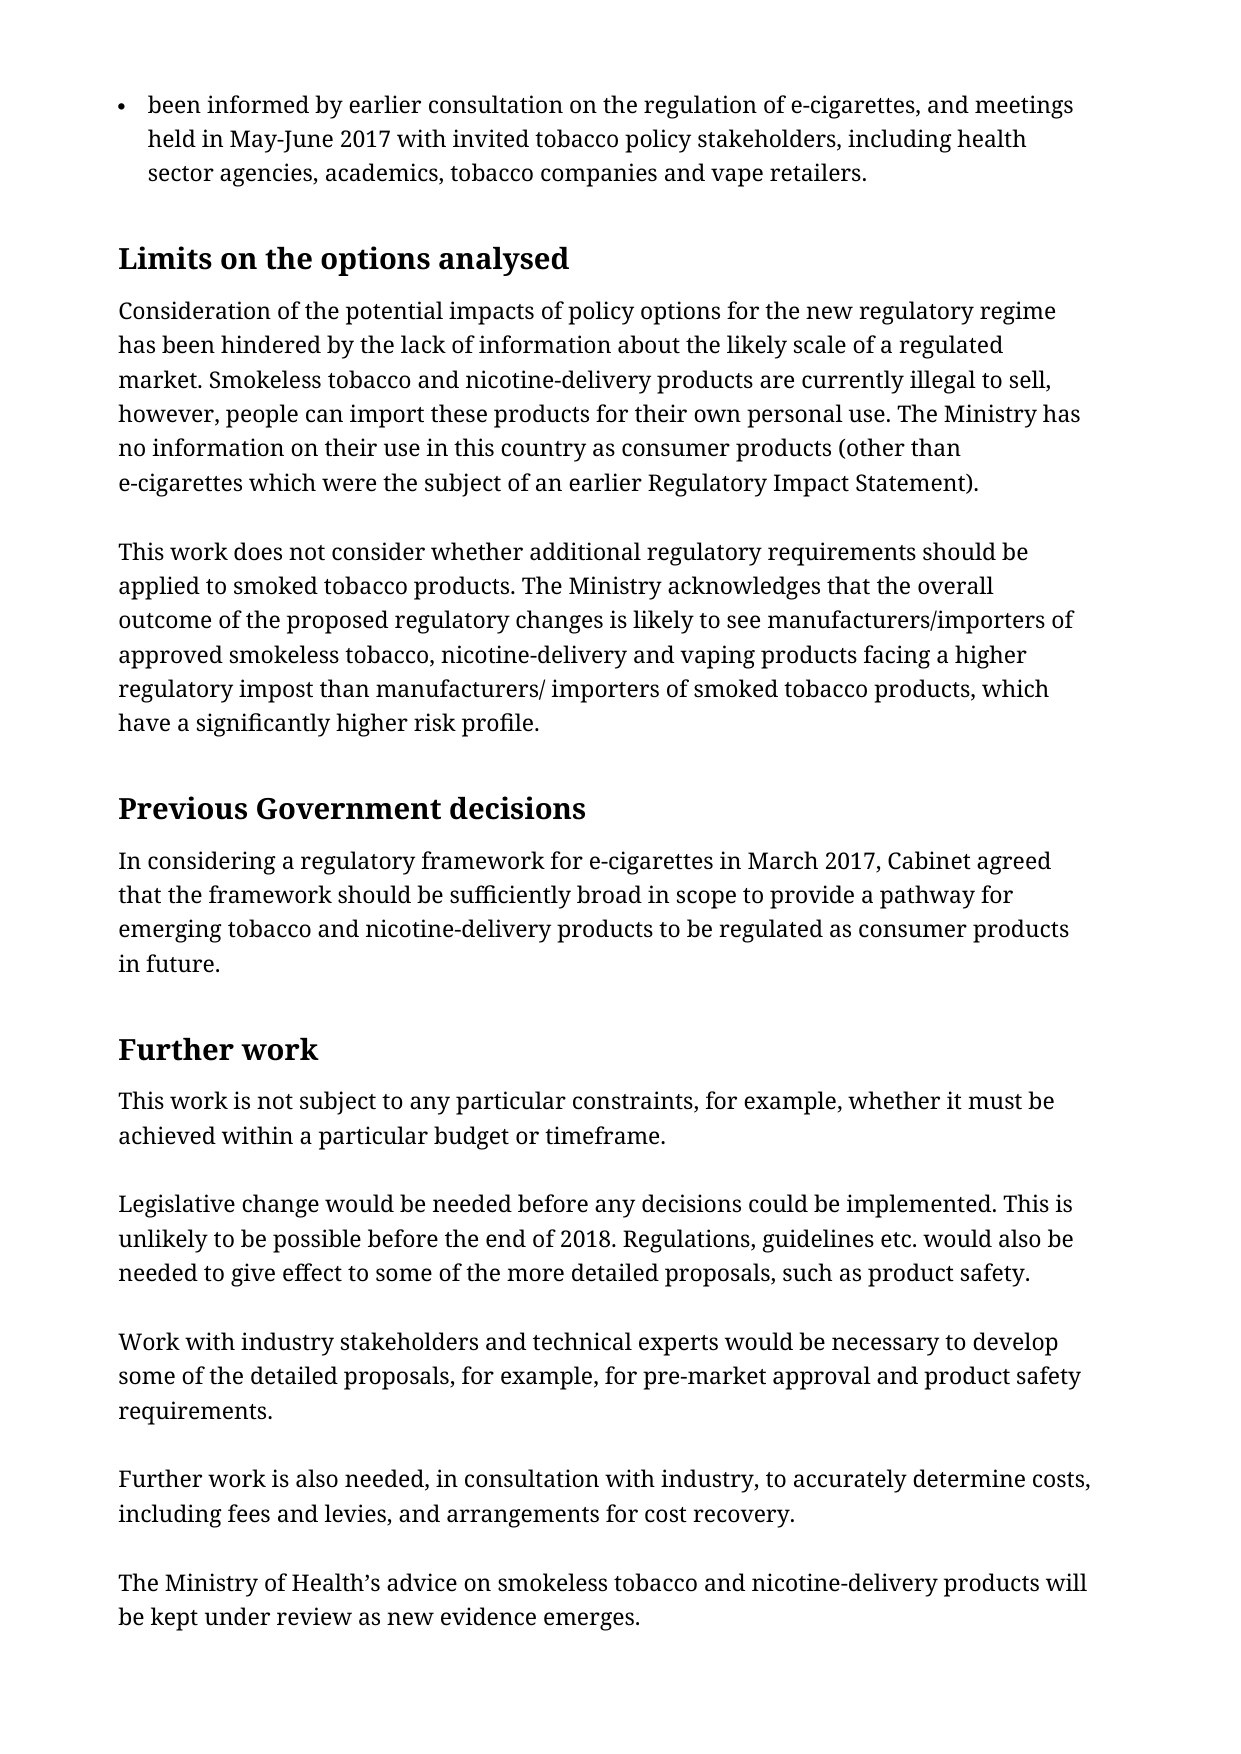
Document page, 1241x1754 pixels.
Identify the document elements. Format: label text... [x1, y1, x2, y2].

subtitle Further work [118, 1029, 1092, 1069]
text Further work is also needed, in consultation with industry, to accurately determine costs, including fees and levies, and arrangements for cost recovery. [118, 1463, 1092, 1529]
text This work is not subject to any particular constraints, for example, whether it must be achieved within a particular budget or timeframe. [118, 1085, 1092, 1151]
text Consideration of the potential impacts of policy options for the new regulatory regime has been hindered by the lack of information about the likely scale of a regulated market. Smokeless tobacco and nicotine-delivery products are currently illegal to sell, however, people can import these products for their own personal use. The Ministry has no information on their use in this country as consumer products (other than e-cigarettes which were the subject of an earlier Regulatory Impact Statement). [118, 295, 1092, 498]
text In considering a regulatory framework for e-cigarettes in March 2017, Cabinet agreed that the framework should be sufficiently broad in scope to provide a pathway for emerging tobacco and nicotine-delivery products to be regulated as consumer products in future. [118, 845, 1092, 979]
subtitle Limits on the options analysed [118, 239, 1092, 278]
text This work does not consider whether additional regulatory requirements should be applied to smoked tobacco products. The Ministry acknowledges that the overall outcome of the proposed regulatory changes is likely to see manufacturers/importers of approved smokeless tobacco, nicotine-delivery and vaping products facing a higher regulatory impost than manufacturers/ importers of smoked tobacco products, which have a significantly higher risk profile. [118, 535, 1092, 738]
text Work with industry stakeholders and technical experts would be necessary to develop some of the detailed proposals, for example, for pre-market approval and product safety requirements. [118, 1326, 1092, 1426]
subtitle Previous Government decisions [118, 788, 1092, 828]
text The Ministry of Health’s advice on smokeless tobacco and nicotine-delivery products will be kept under review as new evidence emerges. [118, 1566, 1092, 1632]
text Legislative change would be needed before any decisions could be implemented. This is unlikely to be possible before the end of 2018. Regulations, guidelines etc. would also be needed to give effect to some of the more detailed proposals, such as product safety. [118, 1188, 1092, 1288]
text been informed by earlier consultation on the regulation of e-cigarettes, and meetings held in May-June 2017 with invited tobacco policy stakeholders, including health sector agencies, academics, tobacco companies and vape retailers. [118, 89, 1092, 189]
